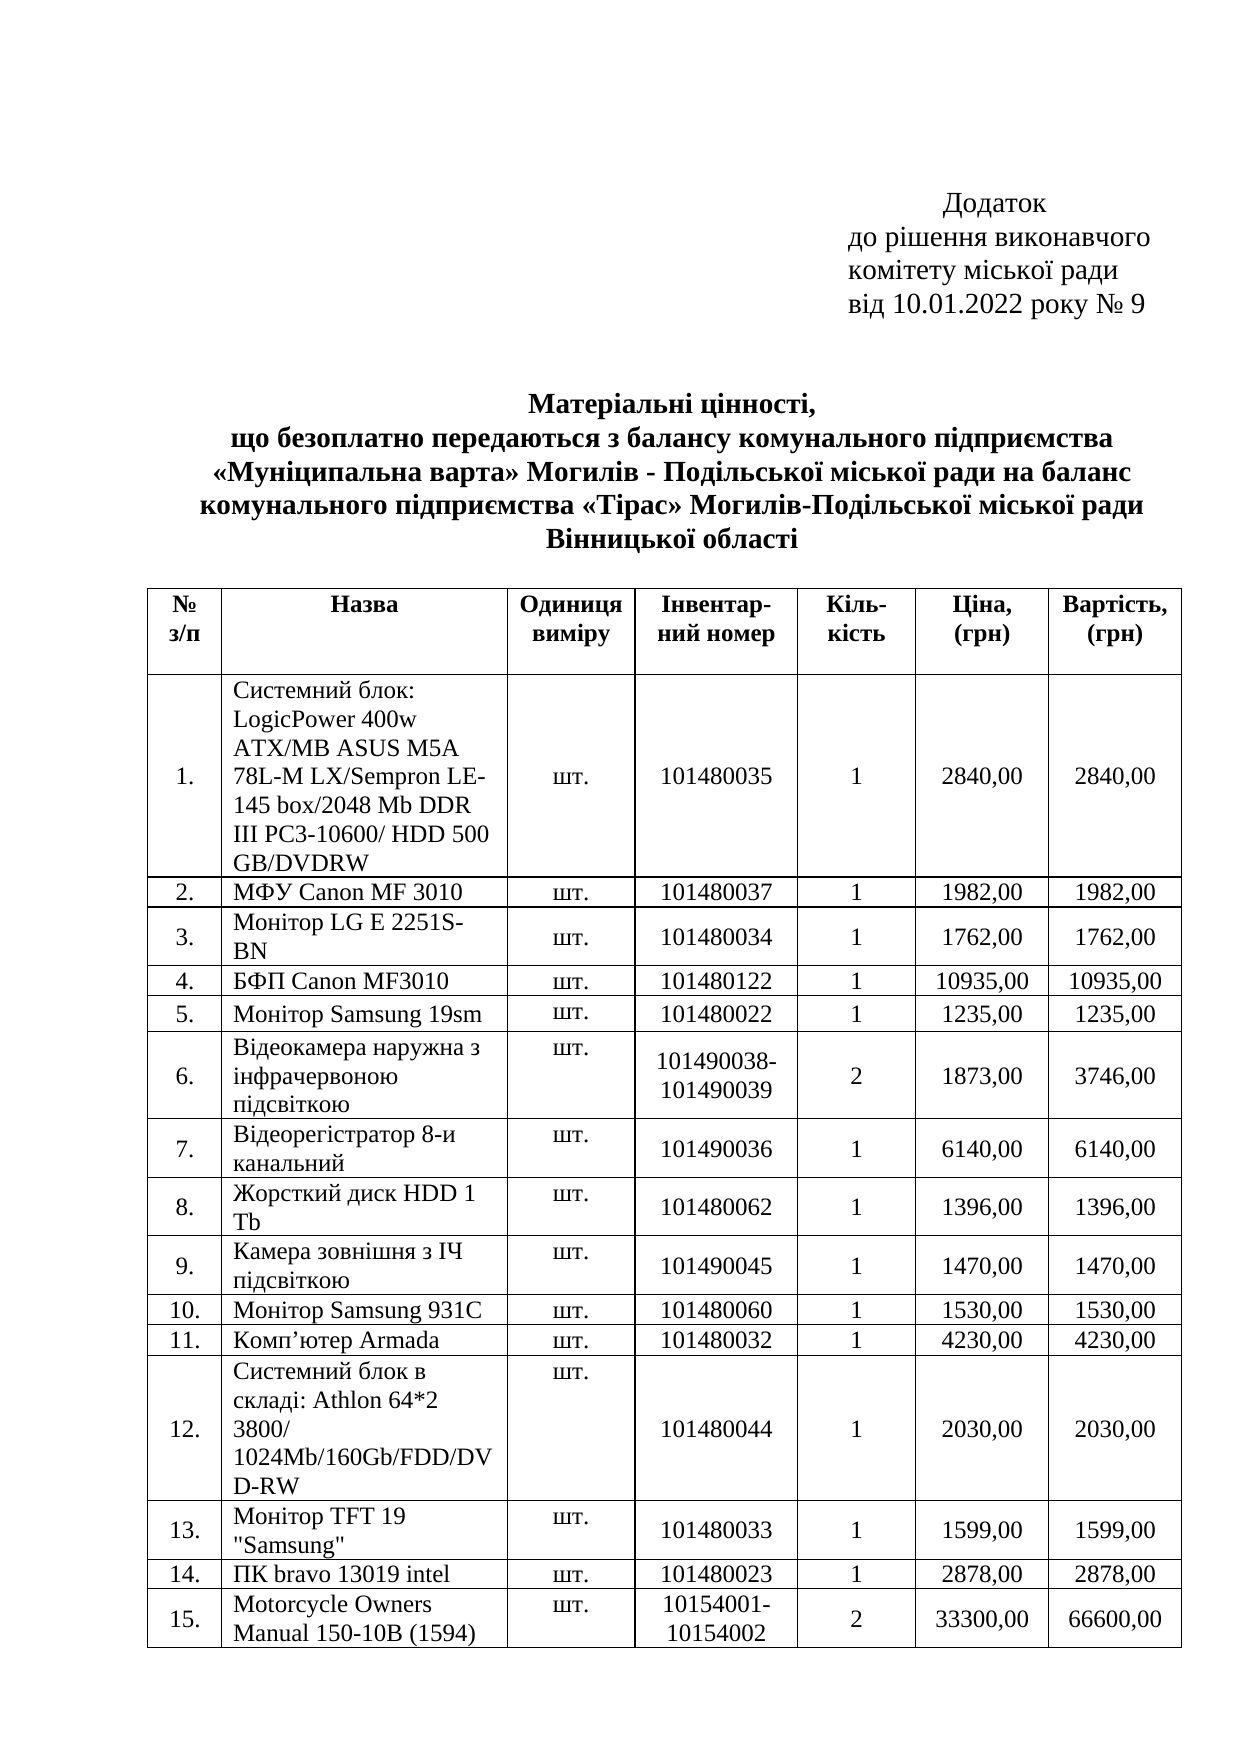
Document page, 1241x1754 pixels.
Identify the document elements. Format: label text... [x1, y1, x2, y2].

table_cell Відеокамера наружна з інфрачервоною підсвіткою [222, 1032, 507, 1118]
text що безоплатно передаються з балансу комунального підприємства «Муніципальна варта» Могилів - Подільської міської ради на баланс [162, 420, 1181, 487]
table_cell 101480023 [636, 1560, 797, 1588]
table_header Назва [222, 589, 507, 674]
table_cell шт. [508, 675, 634, 876]
table_cell 12. [148, 1356, 221, 1500]
table_cell 101480033 [636, 1501, 797, 1558]
table_cell шт. [508, 1295, 634, 1324]
table_cell 11. [148, 1325, 221, 1355]
table_cell шт. [508, 1325, 634, 1355]
table_cell 101480037 [636, 878, 797, 906]
table_cell 6140,00 [1049, 1119, 1181, 1177]
table_cell 101480035 [636, 675, 797, 876]
table_cell 1 [798, 1295, 915, 1324]
table_cell 66600,00 [1049, 1589, 1181, 1647]
table_cell Системний блок: LogicPower 400w ATX/MB ASUS M5A 78L-M LX/Sempron LE-145 box/2048 Mb DDR III PC3-10600/ HDD 500 GB/DVDRW [222, 675, 507, 876]
table_cell 1762,00 [1049, 908, 1181, 965]
table_cell Жорсткий диск HDD 1 Tb [222, 1178, 507, 1235]
table_cell 8. [148, 1178, 221, 1235]
table_header Кіль- кість [798, 589, 915, 674]
table_cell 1 [798, 966, 915, 995]
table_header № з/п [148, 589, 221, 674]
table_cell 101480034 [636, 908, 797, 965]
table_cell 2878,00 [1049, 1560, 1181, 1588]
table_cell 10935,00 [916, 966, 1048, 995]
table_cell 101490036 [636, 1119, 797, 1177]
table_cell 6. [148, 1032, 221, 1118]
table_cell 7. [148, 1119, 221, 1177]
table_cell 15. [148, 1589, 221, 1647]
table_cell шт. [508, 1032, 634, 1118]
table_cell 4230,00 [916, 1325, 1048, 1355]
table_cell 101480022 [636, 996, 797, 1031]
table_cell 9. [148, 1236, 221, 1294]
table_cell шт. [508, 966, 634, 995]
table_cell 2 [798, 1032, 915, 1118]
table_cell 101490045 [636, 1236, 797, 1294]
table_cell 1982,00 [916, 878, 1048, 906]
table_cell 1396,00 [916, 1178, 1048, 1235]
table_cell 1 [798, 675, 915, 876]
table_cell Монітор Samsung 931C [222, 1295, 507, 1324]
text до рішення виконавчого [162, 219, 1181, 252]
table_cell 10. [148, 1295, 221, 1324]
table_cell шт. [508, 1356, 634, 1500]
table_cell ПК bravo 13019 intel [222, 1560, 507, 1588]
table_cell 3746,00 [1049, 1032, 1181, 1118]
text від 10.01.2022 року № 9 [162, 286, 1181, 319]
table_cell 14. [148, 1560, 221, 1588]
table_cell Системний блок в складі: Athlon 64*2 3800/ 1024Mb/160Gb/FDD/DVD-RW [222, 1356, 507, 1500]
table_cell 1 [798, 1560, 915, 1588]
table_cell 1530,00 [916, 1295, 1048, 1324]
table_cell 1470,00 [1049, 1236, 1181, 1294]
table_cell 101480062 [636, 1178, 797, 1235]
table_cell 2840,00 [1049, 675, 1181, 876]
table_cell Монітор Samsung 19sm [222, 996, 507, 1031]
text комітету міської ради [162, 252, 1181, 286]
table_cell 2030,00 [916, 1356, 1048, 1500]
text Вінницької області [162, 521, 1181, 554]
table_header Одиниця виміру [508, 589, 634, 674]
table_header Інвентар- ний номер [636, 589, 797, 674]
table_cell 1762,00 [916, 908, 1048, 965]
table_cell 1 [798, 1325, 915, 1355]
table_cell Комп’ютер Armada [222, 1325, 507, 1355]
table_cell 10154001-10154002 [636, 1589, 797, 1647]
table_cell 1470,00 [916, 1236, 1048, 1294]
table_cell 1530,00 [1049, 1295, 1181, 1324]
table_cell 1 [798, 1356, 915, 1500]
table_cell шт. [508, 996, 634, 1031]
table_cell шт. [508, 1560, 634, 1588]
table_cell Камера зовнішня з ІЧ підсвіткою [222, 1236, 507, 1294]
table_cell 2840,00 [916, 675, 1048, 876]
table_cell 2030,00 [1049, 1356, 1181, 1500]
text комунального підприємства «Тірас» Могилів-Подільської міської ради [162, 487, 1181, 521]
table_cell 1. [148, 675, 221, 876]
table_cell 4230,00 [1049, 1325, 1181, 1355]
table_cell 10935,00 [1049, 966, 1181, 995]
table_cell шт. [508, 1501, 634, 1558]
table_cell шт. [508, 1589, 634, 1647]
table_cell 1 [798, 996, 915, 1031]
table_cell 101480060 [636, 1295, 797, 1324]
table_cell 1396,00 [1049, 1178, 1181, 1235]
table_cell 101480032 [636, 1325, 797, 1355]
table_cell 1 [798, 878, 915, 906]
table_cell 13. [148, 1501, 221, 1558]
table_cell Монітор TFT 19 "Samsung" [222, 1501, 507, 1558]
table_cell 1 [798, 1178, 915, 1235]
table_cell 1 [798, 1236, 915, 1294]
table_cell 1235,00 [1049, 996, 1181, 1031]
table_cell Монітор LG E 2251S-BN [222, 908, 507, 965]
table_cell 101480122 [636, 966, 797, 995]
table_cell 3. [148, 908, 221, 965]
table_cell 101490038-101490039 [636, 1032, 797, 1118]
table_cell Відеорегістратор 8-и канальний [222, 1119, 507, 1177]
table_cell 2. [148, 878, 221, 906]
table_cell 1 [798, 908, 915, 965]
table_cell 101480044 [636, 1356, 797, 1500]
table_cell 1 [798, 1501, 915, 1558]
table_cell Motorcycle Owners Manual 150-10B (1594) [222, 1589, 507, 1647]
table_cell 1599,00 [1049, 1501, 1181, 1558]
table_cell 33300,00 [916, 1589, 1048, 1647]
table_cell 5. [148, 996, 221, 1031]
table_cell 1873,00 [916, 1032, 1048, 1118]
table_cell шт. [508, 1119, 634, 1177]
table_cell МФУ Canon MF 3010 [222, 878, 507, 906]
table_header Ціна, (грн) [916, 589, 1048, 674]
table_cell шт. [508, 1236, 634, 1294]
text Додаток [162, 185, 1181, 219]
table_cell 6140,00 [916, 1119, 1048, 1177]
table_cell шт. [508, 878, 634, 906]
table_cell 2 [798, 1589, 915, 1647]
table_cell 4. [148, 966, 221, 995]
table_cell шт. [508, 1178, 634, 1235]
text Матеріальні цінності, [162, 387, 1181, 420]
table_cell 1599,00 [916, 1501, 1048, 1558]
table_cell 1 [798, 1119, 915, 1177]
table_header Вартість, (грн) [1049, 589, 1181, 674]
table_cell шт. [508, 908, 634, 965]
table_cell 1235,00 [916, 996, 1048, 1031]
table_cell БФП Canon MF3010 [222, 966, 507, 995]
table_cell 1982,00 [1049, 878, 1181, 906]
table_cell 2878,00 [916, 1560, 1048, 1588]
